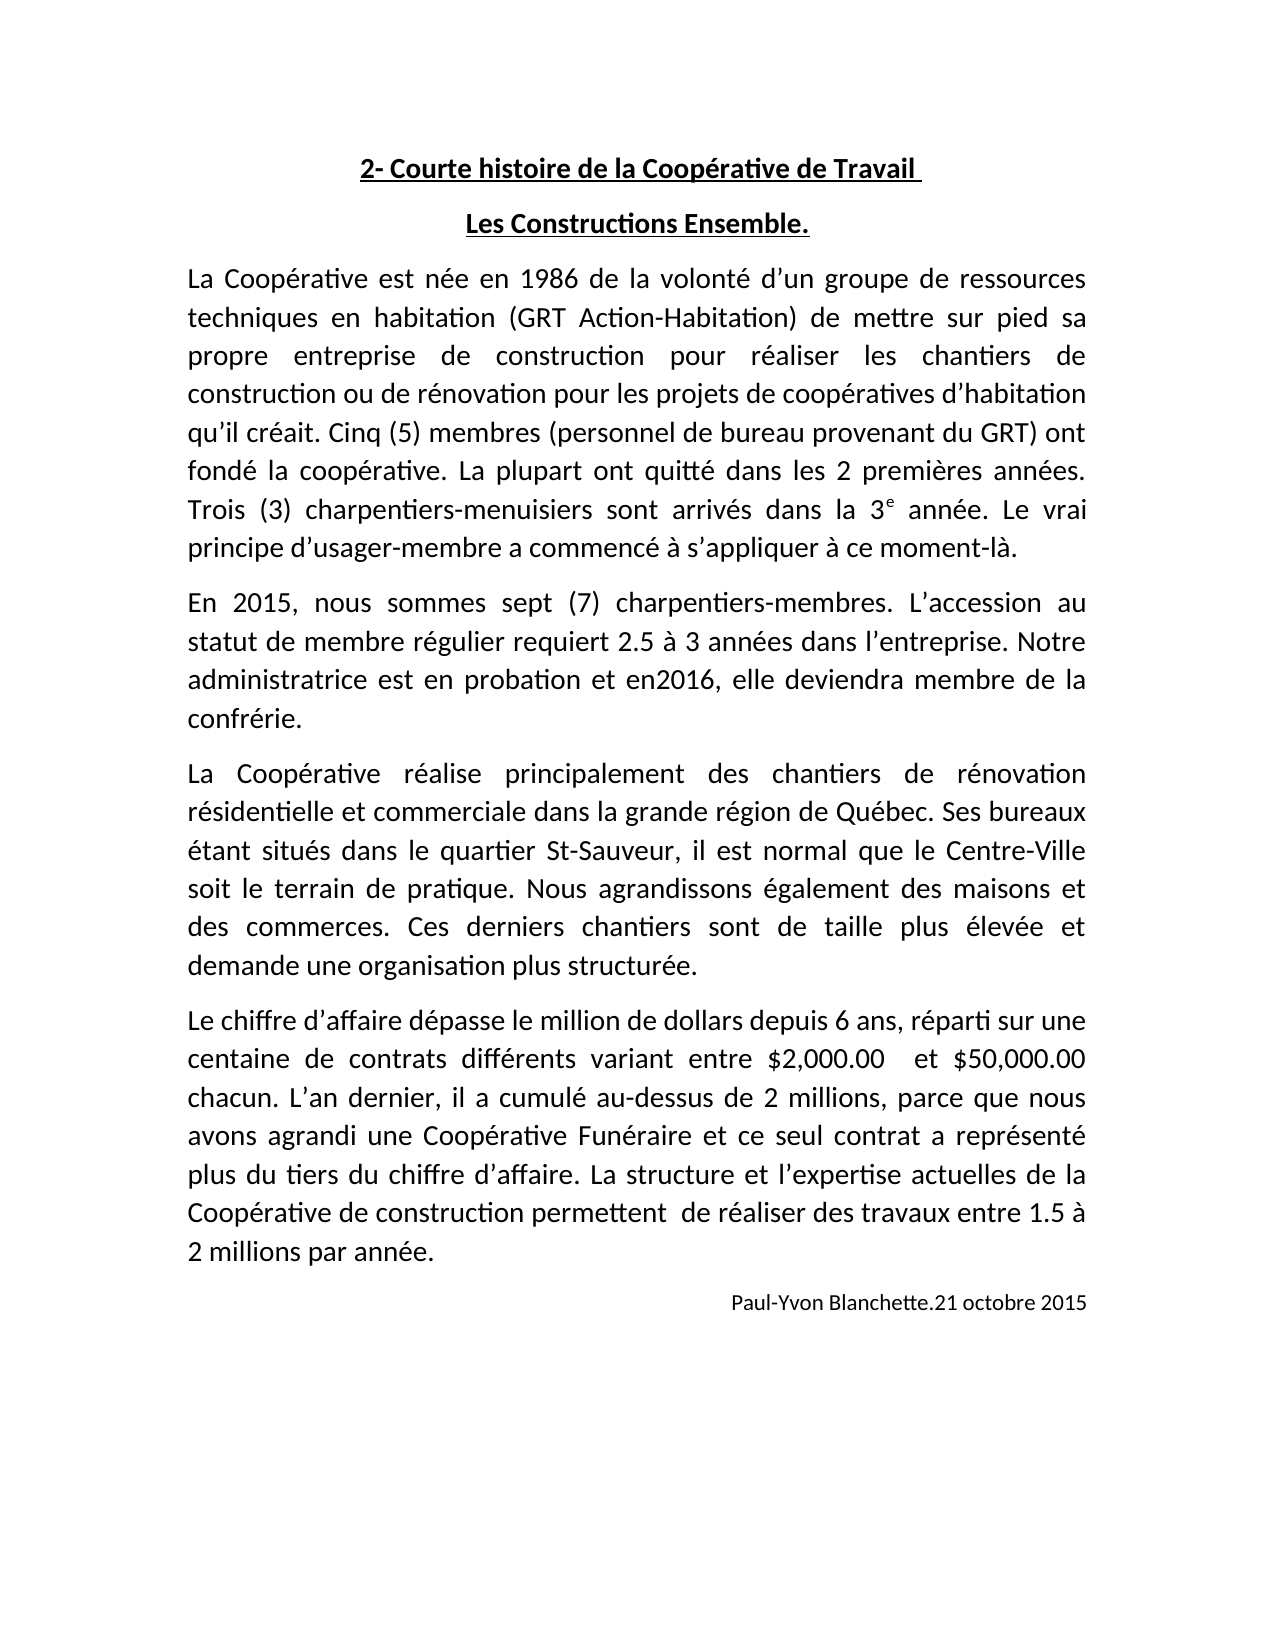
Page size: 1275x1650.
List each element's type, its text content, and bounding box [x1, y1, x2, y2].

text En 2015, nous sommes sept (7) charpentiers-membres. L’accession au statut de membre régulier requiert 2.5 à 3 années dans l’entreprise. Notre administratrice est en probation et en2016, elle deviendra membre de la confrérie. [187, 584, 1087, 735]
text La Coopérative réalise principalement des chantiers de rénovation résidentielle et commerciale dans la grande région de Québec. Ses bureaux étant situés dans le quartier St-Sauveur, il est normal que le Centre-Ville soit le terrain de pratique. Nous agrandissons également des maisons et des commerces. Ces derniers chantiers sont de taille plus élevée et demande une organisation plus structurée. [187, 755, 1087, 983]
text 2- Courte histoire de la Coopérative de Travail [187, 150, 1087, 186]
text Paul-Yvon Blanchette.21 octobre 2015 [187, 1288, 1087, 1316]
text Le chiffre d’affaire dépasse le million de dollars depuis 6 ans, réparti sur une centaine de contrats différents variant entre $2,000.00 et $50,000.00 chacun. L’an dernier, il a cumulé au-dessus de 2 millions, parce que nous avons agrandi une Coopérative Funéraire et ce seul contrat a représenté plus du tiers du chiffre d’affaire. La structure et l’expertise actuelles de la Coopérative de construction permettent de réaliser des travaux entre 1.5 à 2 millions par année. [187, 1002, 1087, 1268]
text Les Constructions Ensemble. [187, 205, 1087, 241]
text La Coopérative est née en 1986 de la volonté d’un groupe de ressources techniques en habitation (GRT Action-Habitation) de mettre sur pied sa propre entreprise de construction pour réaliser les chantiers de construction ou de rénovation pour les projets de coopératives d’habitation qu’il créait. Cinq (5) membres (personnel de bureau provenant du GRT) ont fondé la coopérative. La plupart ont quitté dans les 2 premières années. Trois (3) charpentiers-menuisiers sont arrivés dans la 3e année. Le vrai principe d’usager-membre a commencé à s’appliquer à ce moment-là. [187, 260, 1087, 565]
